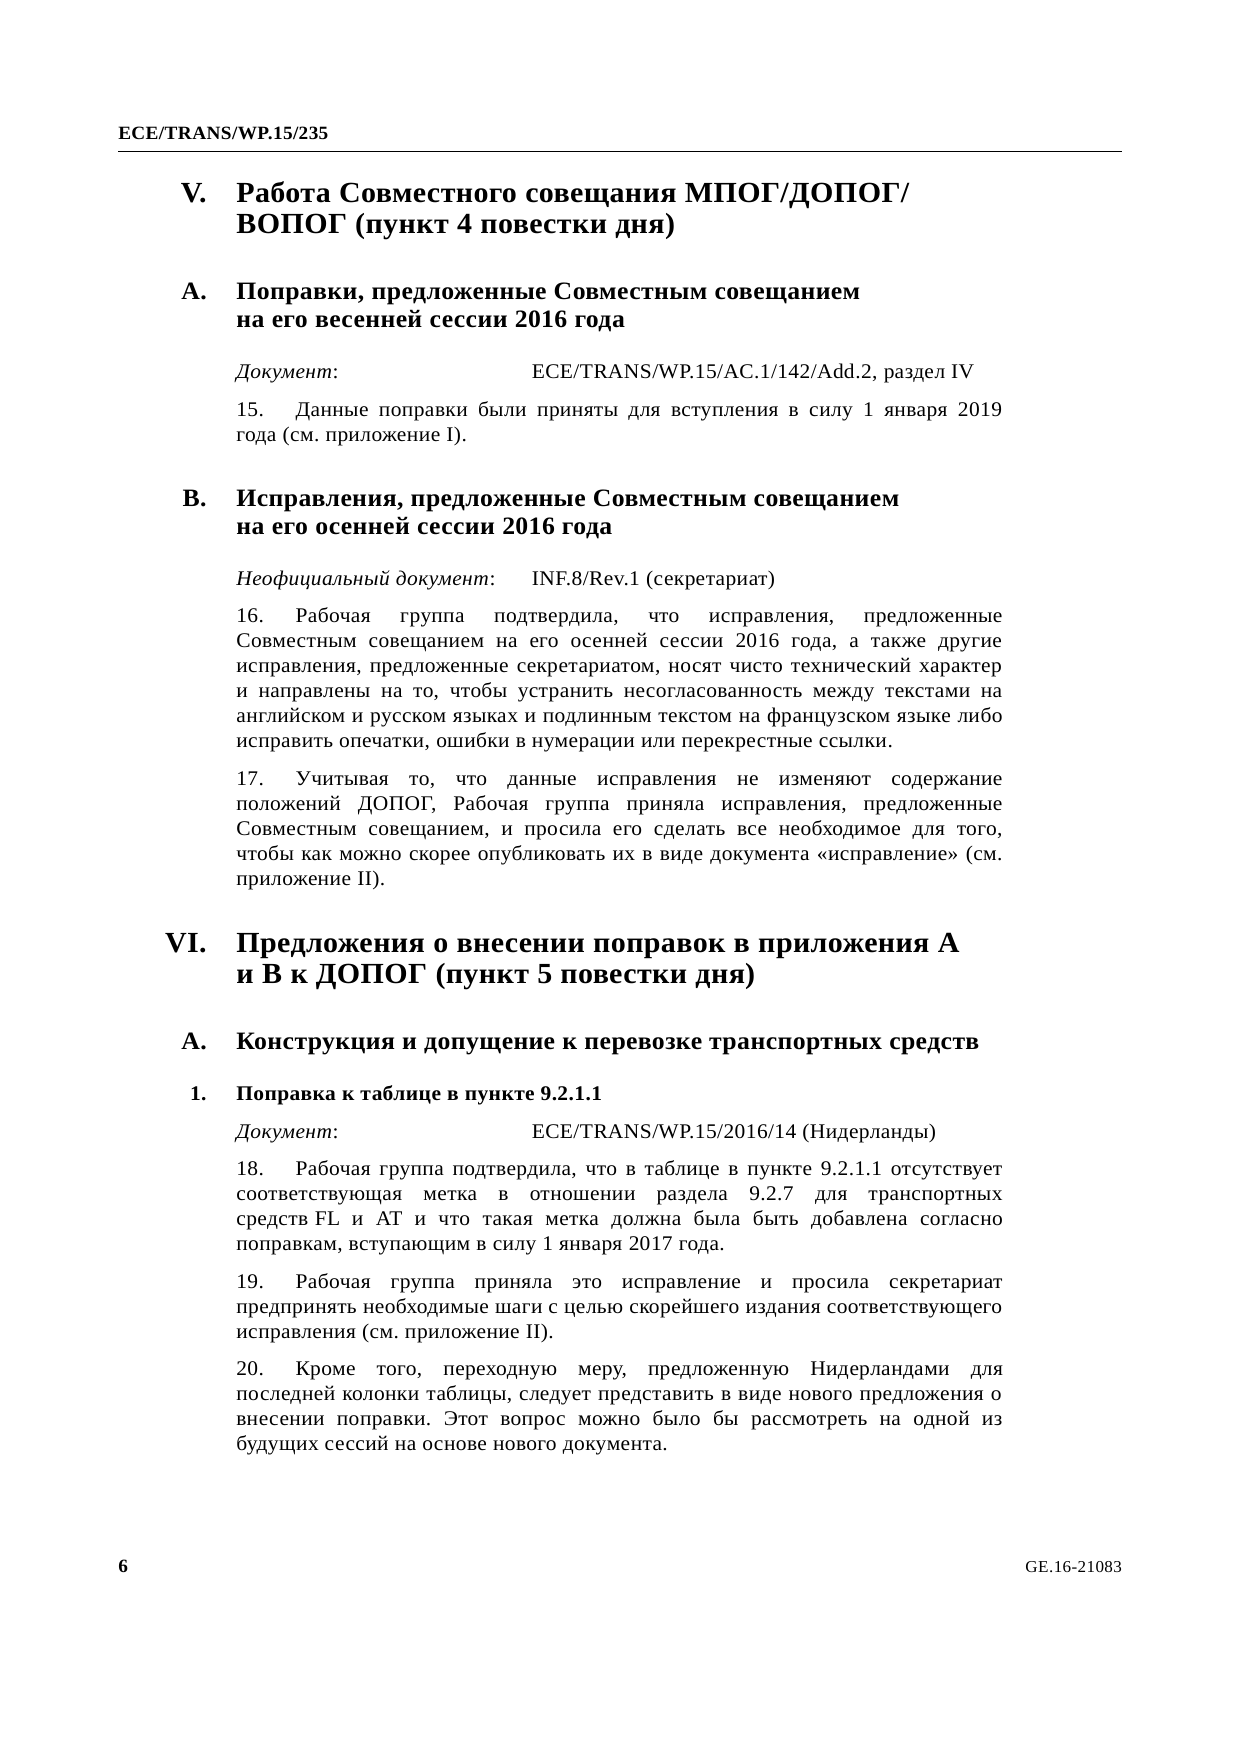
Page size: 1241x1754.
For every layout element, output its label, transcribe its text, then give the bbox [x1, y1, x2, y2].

text 16. Рабочая группа подтвердила, что исправления, предложенные Совместным совещанием на его осенней сессии 2016 года, а также другие исправления, предложенные секретариатом, носят чисто технический характер и направлены на то, чтобы устранить несогласованность между текстами на английском и русском языках и подлинным текстом на французском языке либо исправить опечатки, ошибки в нумерации или перекрестные ссылки. [236, 602, 1004, 752]
text A. Конструкция и допущение к перевозке транспортных средств [118, 1027, 1004, 1055]
text 1. Поправка к таблице в пункте 9.2.1.1 [118, 1080, 1004, 1105]
text VI. Предложения о внесении поправок в приложения A и B к ДОПОГ (пункт 5 повестки дня) [118, 927, 1004, 990]
text Документ: ECE/TRANS/WP.15/2016/14 (Нидерланды) [236, 1118, 1004, 1143]
text Документ: ECE/TRANS/WP.15/AC.1/142/Add.2, раздел IV [236, 358, 1004, 383]
text 17. Учитывая то, что данные исправления не изменяют содержание положений ДОПОГ, Рабочая группа приняла исправления, предложенные Совместным совещанием, и просила его сделать все необходимое для того, чтобы как можно скорее опубликовать их в виде документа «исправление» (см. приложение II). [236, 765, 1004, 890]
text В. Исправления, предложенные Совместным совещанием на его осенней сессии 2016 года [118, 483, 1004, 540]
text A. Поправки, предложенные Совместным совещанием на его весенней сессии 2016 года [118, 277, 1004, 333]
text 19. Рабочая группа приняла это исправление и просила секретариат предпринять необходимые шаги с целью скорейшего издания соответствующего исправления (см. приложение II). [236, 1268, 1004, 1343]
text V. Работа Совместного совещания МПОГ/ДОПОГ/ ВОПОГ (пункт 4 повестки дня) [118, 177, 1004, 240]
text 15. Данные поправки были приняты для вступления в силу 1 января 2019 года (см. приложение I). [236, 396, 1004, 446]
text 20. Кроме того, переходную меру, предложенную Нидерландами для последней колонки таблицы, следует представить в виде нового предложения о внесении поправки. Этот вопрос можно было бы рассмотреть на одной из будущих сессий на основе нового документа. [236, 1355, 1004, 1455]
text 18. Рабочая группа подтвердила, что в таблице в пункте 9.2.1.1 отсутствует соответствующая метка в отношении раздела 9.2.7 для транспортных средств FL и AT и что такая метка должна была быть добавлена согласно поправкам, вступающим в силу 1 января 2017 года. [236, 1155, 1004, 1255]
text Неофициальный документ: INF.8/Rev.1 (секретариат) [236, 565, 1004, 590]
